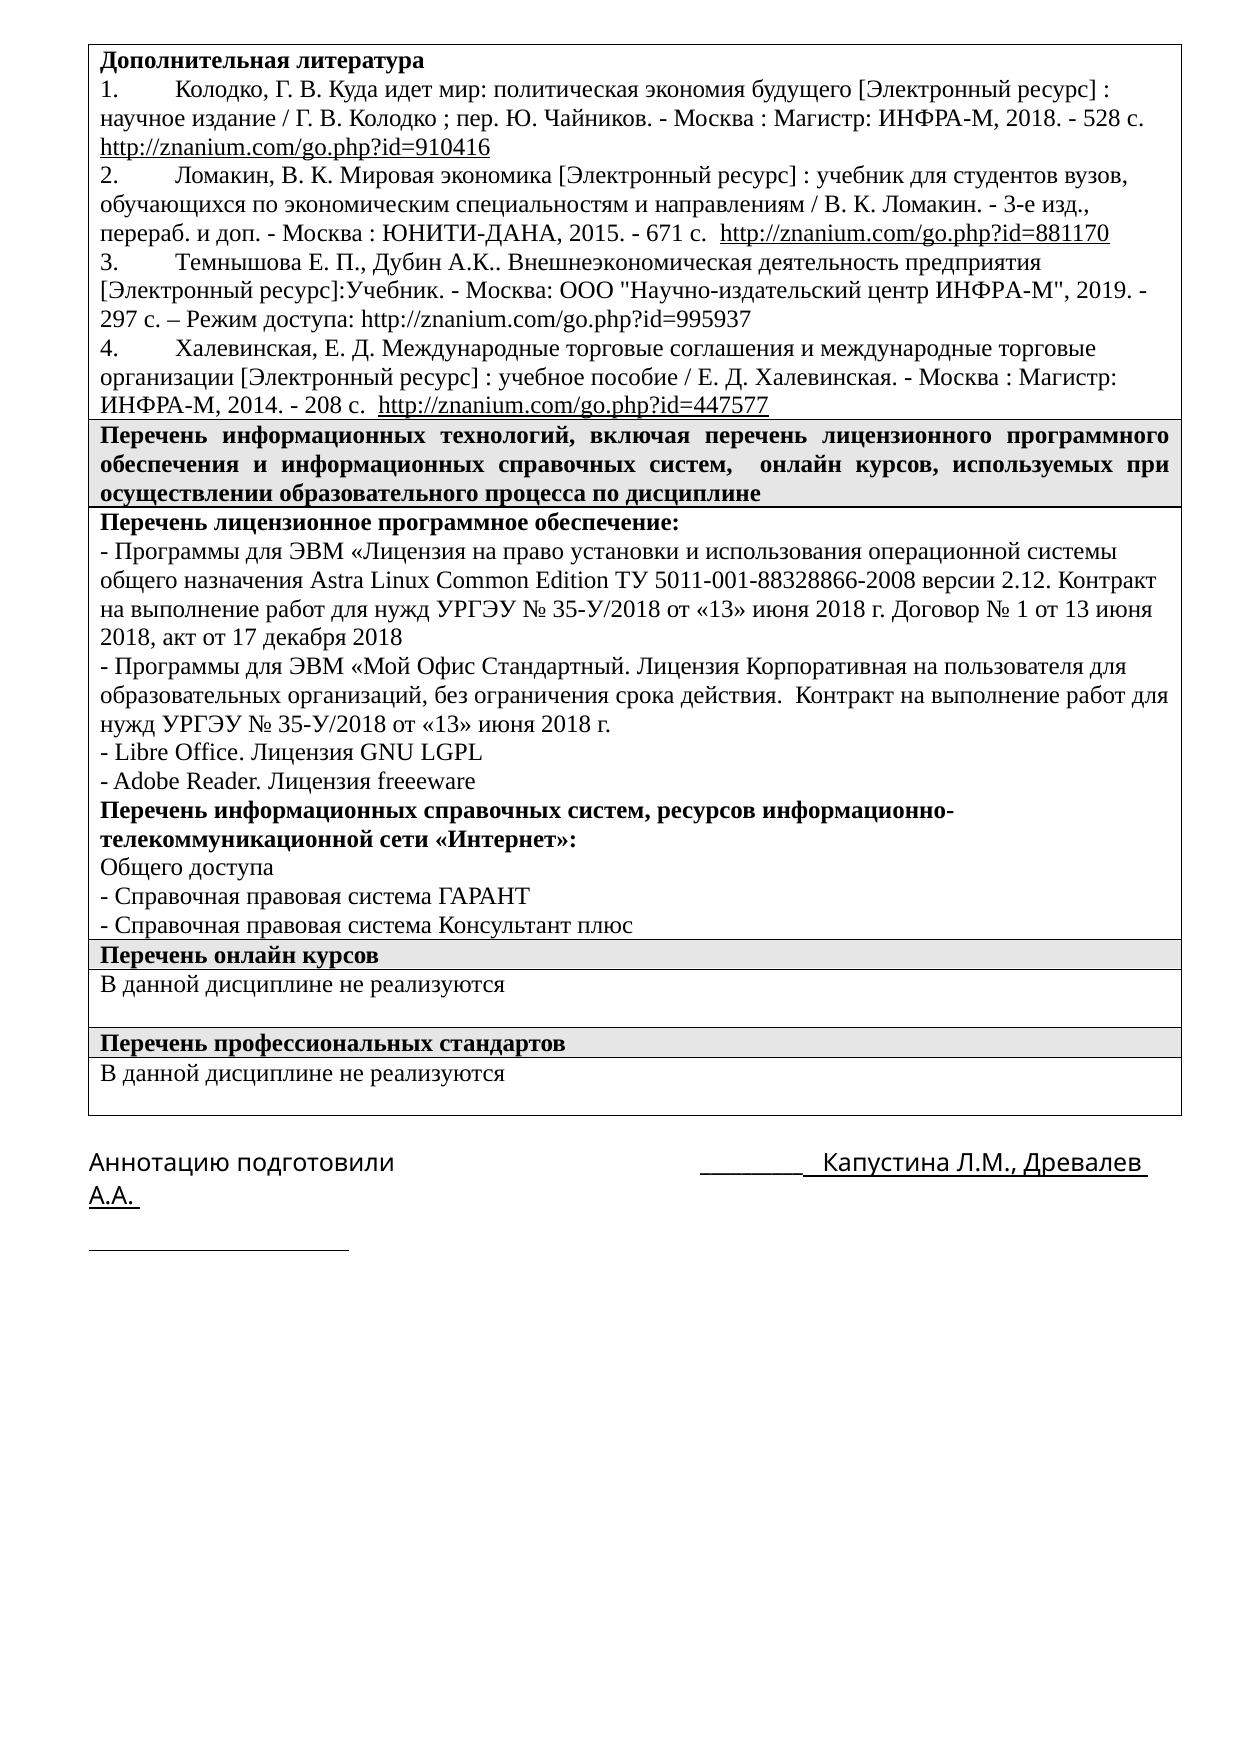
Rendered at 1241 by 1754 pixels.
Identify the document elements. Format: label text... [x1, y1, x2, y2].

table_cell Перечень профессиональных стандартов [89, 1028, 1181, 1057]
text Аннотацию подготовили __________ Капустина Л.М., Древалев А.А. [88, 1149, 1181, 1214]
table_cell Перечень лицензионное программное обеспечение: - Программы для ЭВМ «Лицензия на право установки и использования операционной системы общего назначения Astra Linux Common Edition ТУ 5011-001-88328866-2008 версии 2.12. Контракт на выполнение работ для нужд УРГЭУ № 35-У/2018 от «13» июня 2018 г. Договор № 1 от 13 июня 2018, акт от 17 декабря 2018 - Программы для ЭВМ «Мой Офис Стандартный. Лицензия Корпоративная на пользователя для образовательных организаций, без ограничения срока действия. Контракт на выполнение работ для нужд УРГЭУ № 35-У/2018 от «13» июня 2018 г. - Libre Office. Лицензия GNU LGPL - Adobe Reader. Лицензия freeeware Перечень информационных справочных систем, ресурсов информационно-телекоммуникационной сети «Интернет»: Общего доступа - Справочная правовая система ГАРАНТ - Справочная правовая система Консультант плюс [89, 508, 1181, 939]
table_cell Перечень онлайн курсов [89, 940, 1181, 968]
table_cell Перечень информационных технологий, включая перечень лицензионного программного обеспечения и информационных справочных систем, онлайн курсов, используемых при осуществлении образовательного процесса по дисциплине [89, 420, 1181, 506]
table_cell В данной дисциплине не реализуются [89, 970, 1181, 1027]
table_cell В данной дисциплине не реализуются [89, 1058, 1181, 1115]
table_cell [89, 45, 1181, 419]
